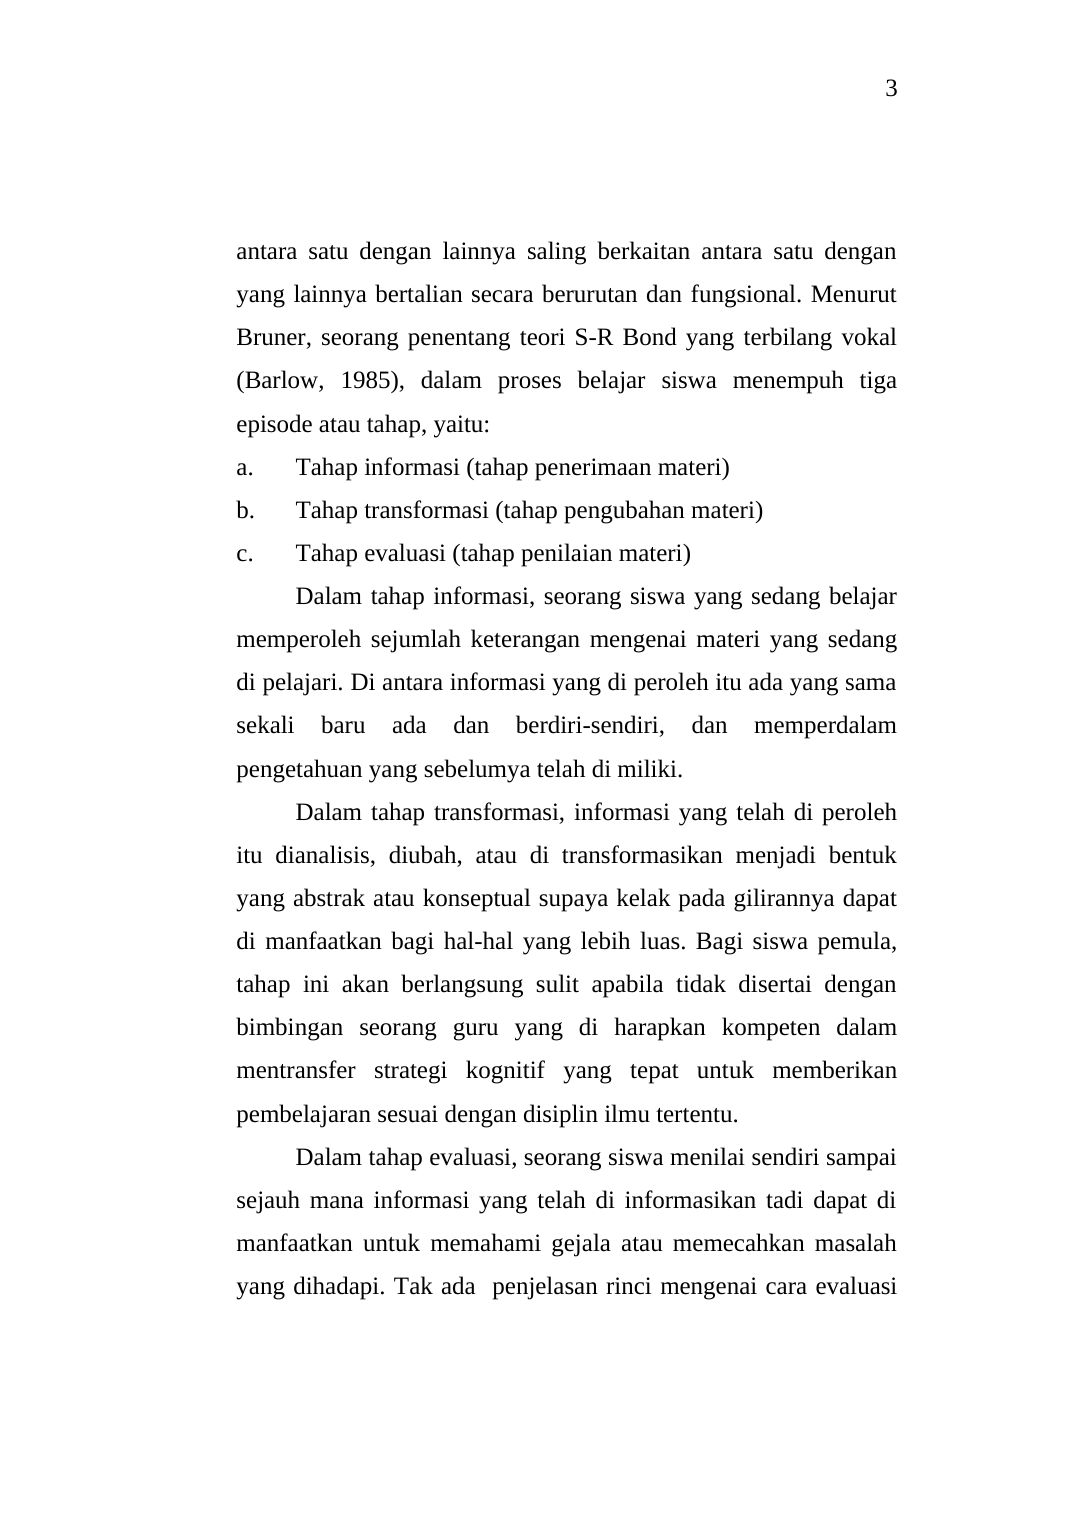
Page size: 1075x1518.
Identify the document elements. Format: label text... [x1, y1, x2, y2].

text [236, 236, 898, 437]
list Dalam tahap informasi, seorang siswa yang sedang belajar memperoleh sejumlah keterangan mengenai materi yang sedang di pelajari. Di antara informasi yang di peroleh itu ada yang sama sekali baru ada dan berdiri-sendiri, dan memperdalam pengetahuan yang sebelumya telah di miliki. [236, 581, 898, 782]
list Tahap informasi (tahap penerimaan materi) [236, 452, 898, 481]
list Tahap evaluasi (tahap penilaian materi) [236, 538, 898, 567]
list Dalam tahap transformasi, informasi yang telah di peroleh itu dianalisis, diubah, atau di transformasikan menjadi bentuk yang abstrak atau konseptual supaya kelak pada gilirannya dapat di manfaatkan bagi hal-hal yang lebih luas. Bagi siswa pemula, tahap ini akan berlangsung sulit apabila tidak disertai dengan bimbingan seorang guru yang di harapkan kompeten dalam mentransfer strategi kognitif yang tepat untuk memberikan pembelajaran sesuai dengan disiplin ilmu tertentu. [236, 797, 898, 1127]
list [236, 1142, 898, 1300]
list Tahap transformasi (tahap pengubahan materi) [236, 495, 898, 524]
